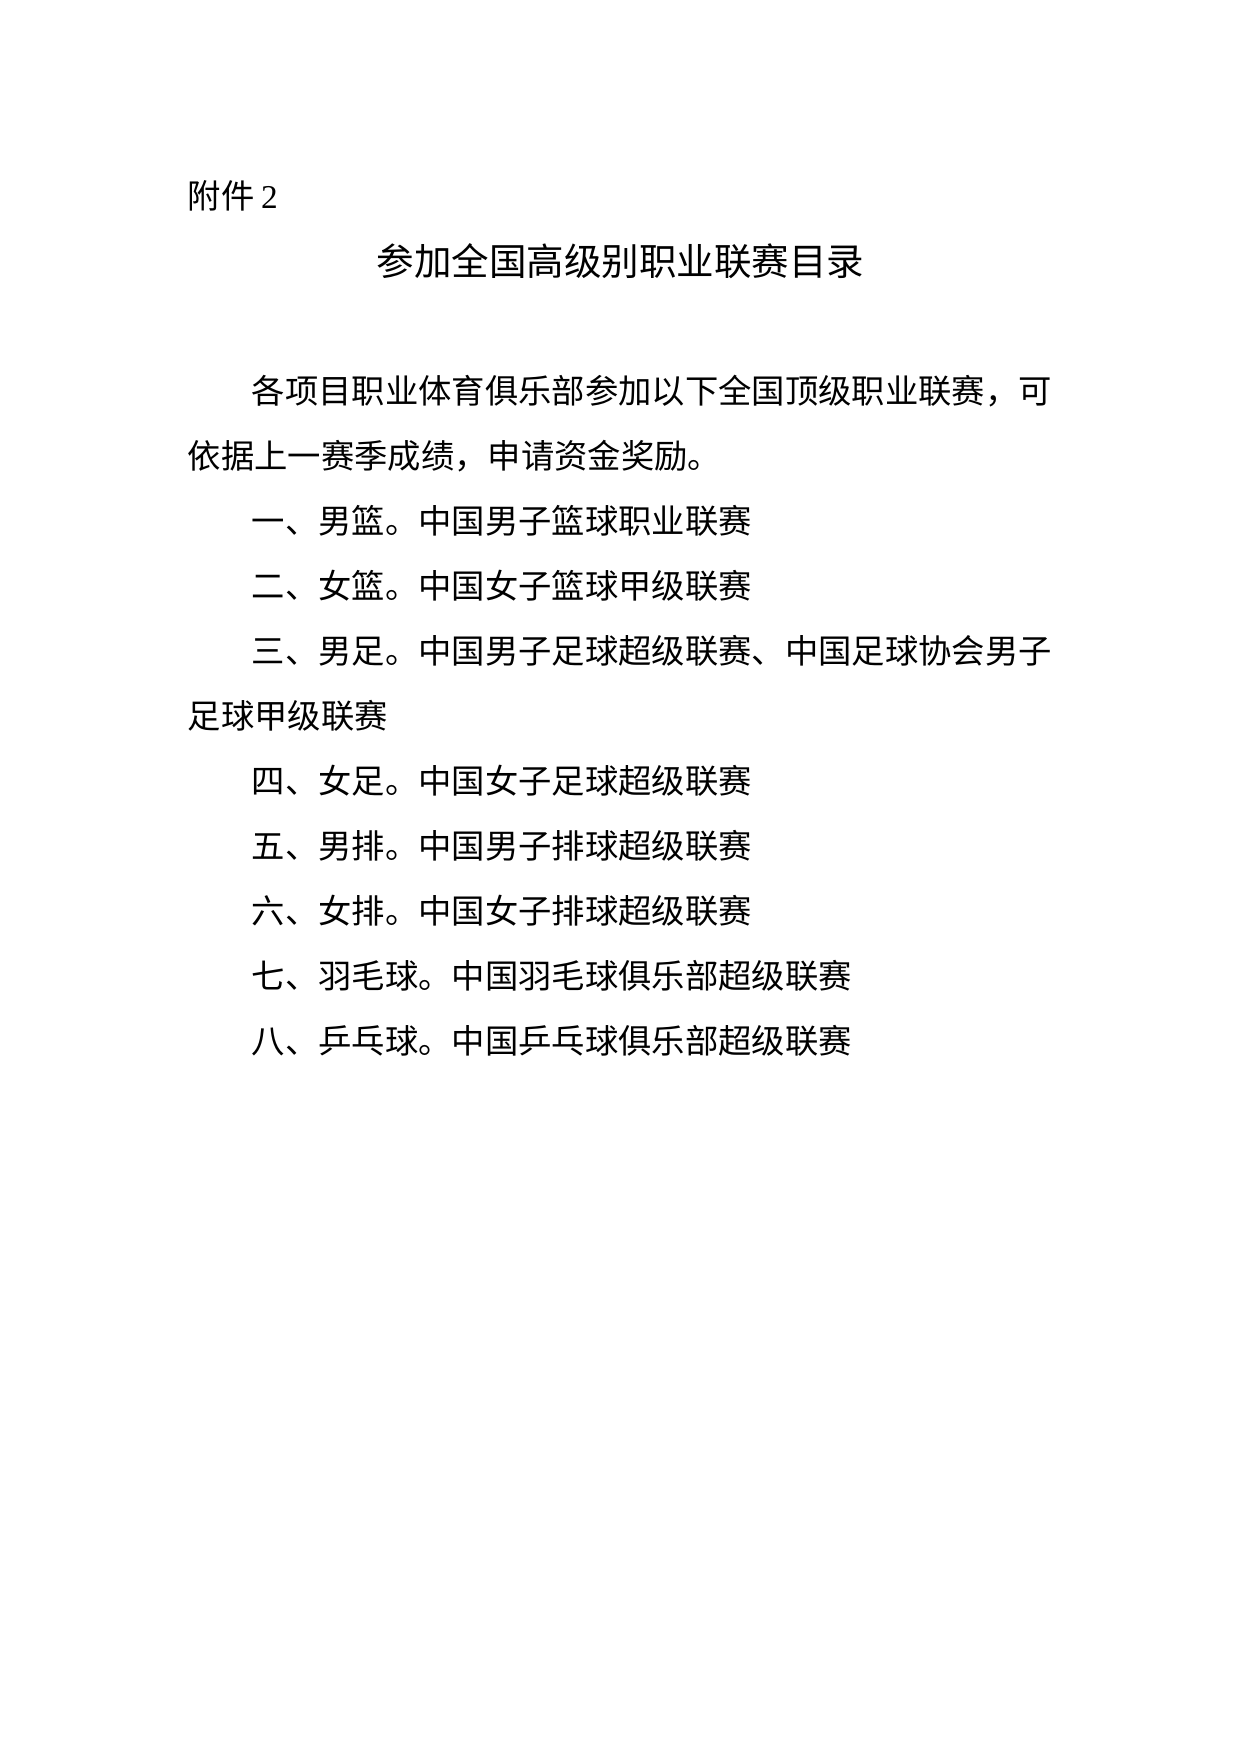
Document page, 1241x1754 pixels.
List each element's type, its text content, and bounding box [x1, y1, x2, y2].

text 四、女足。中国女子足球超级联赛 [187, 747, 1053, 812]
text 参加全国高级别职业联赛目录 [187, 227, 1053, 292]
text 六、女排。中国女子排球超级联赛 [187, 877, 1053, 942]
text 各项目职业体育俱乐部参加以下全国顶级职业联赛，可依据上一赛季成绩，申请资金奖励。 [187, 357, 1053, 487]
text 八、乒乓球。中国乒乓球俱乐部超级联赛 [187, 1007, 1053, 1072]
text 附件2 [187, 162, 1053, 227]
text 七、羽毛球。中国羽毛球俱乐部超级联赛 [187, 942, 1053, 1007]
text 二、女篮。中国女子篮球甲级联赛 [187, 552, 1053, 617]
text 一、男篮。中国男子篮球职业联赛 [187, 487, 1053, 552]
text 五、男排。中国男子排球超级联赛 [187, 812, 1053, 877]
text 三、男足。中国男子足球超级联赛、中国足球协会男子足球甲级联赛 [187, 617, 1053, 747]
